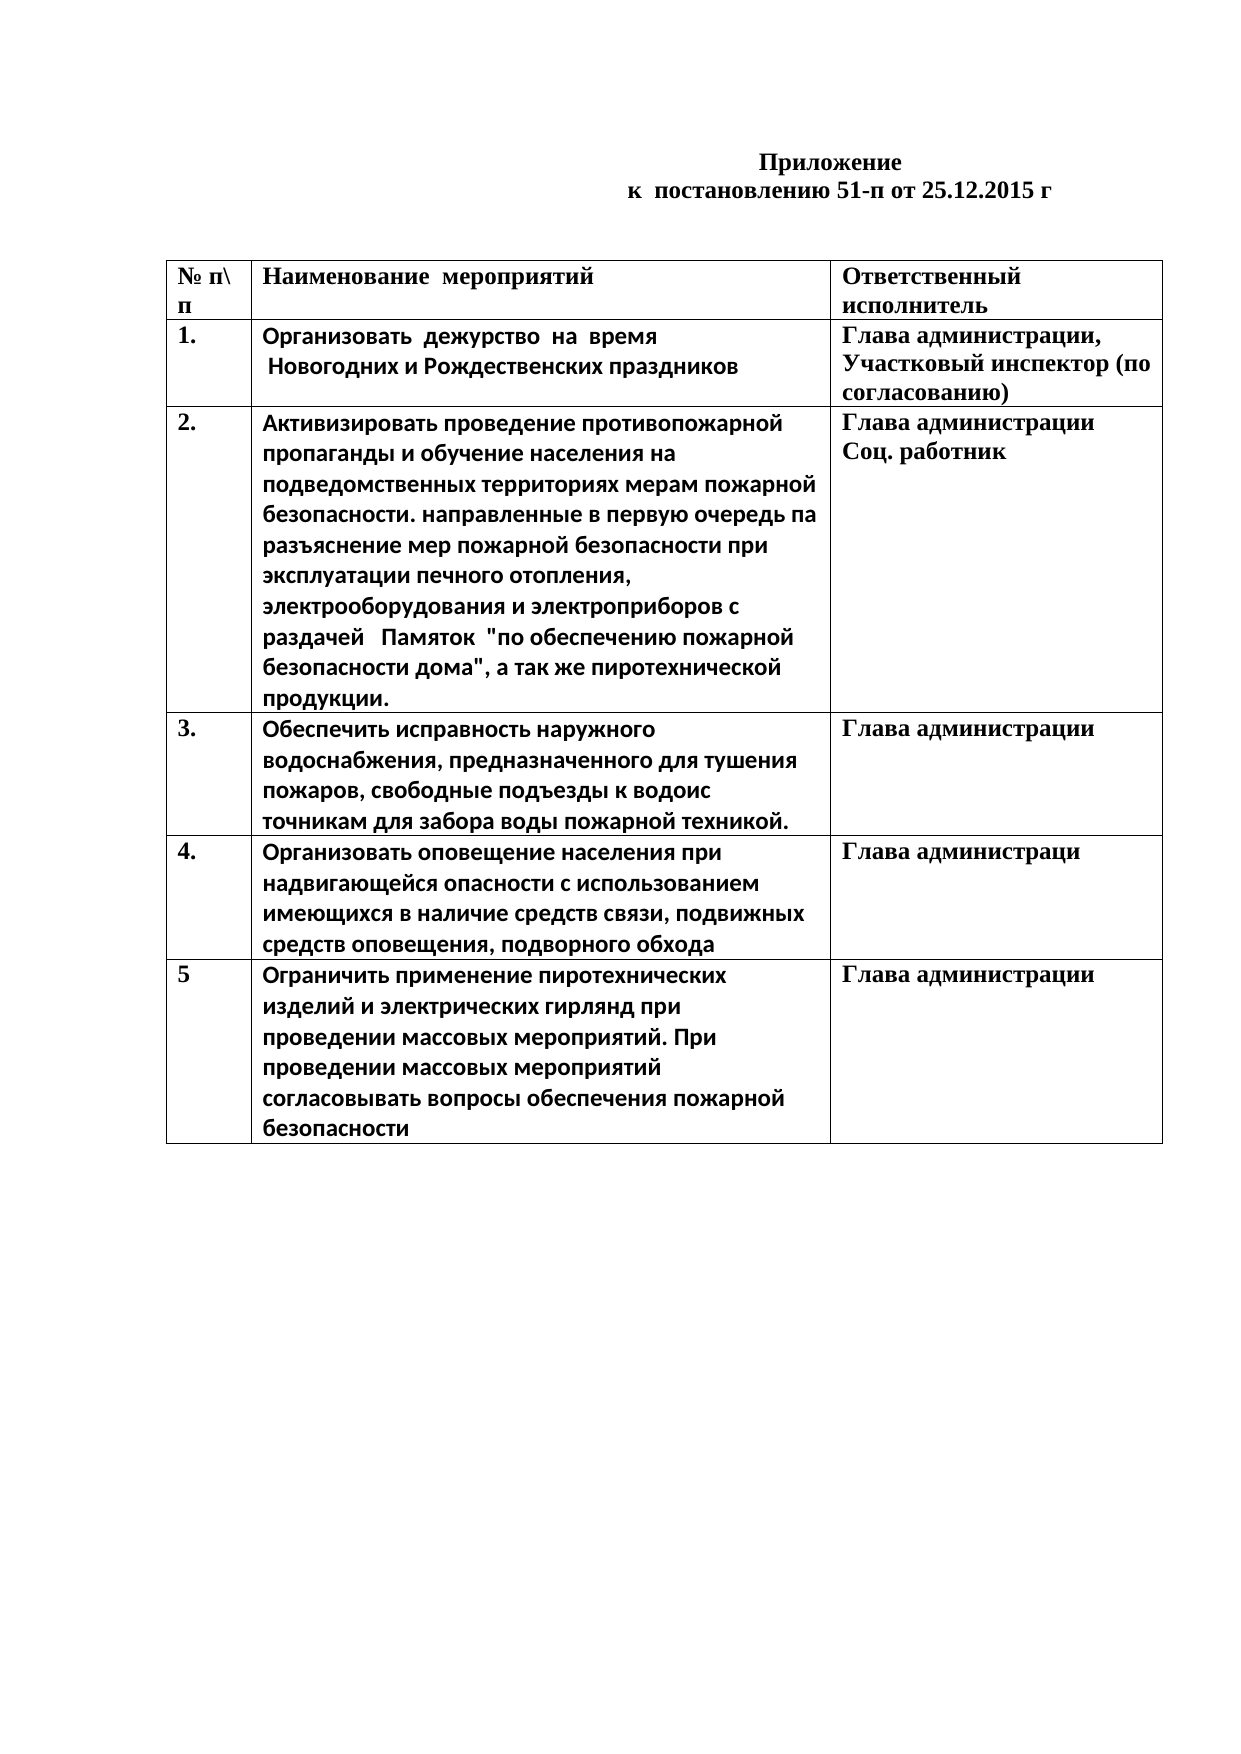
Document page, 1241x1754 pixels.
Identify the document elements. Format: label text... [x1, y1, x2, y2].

table_cell Глава администрации, Участковый инспектор (по согласованию) [831, 320, 1162, 406]
text Приложение [177, 147, 1152, 176]
table_header № п\п [167, 261, 251, 319]
table_cell 1. [167, 320, 251, 406]
table_cell 4. [167, 836, 251, 958]
table_cell 3. [167, 713, 251, 835]
table_cell 2. [167, 407, 251, 712]
table_cell Активизировать проведение противопожарной пропаганды и обучение населения на подведомственных территориях мерам пожарной безопасности. направленные в первую очередь па разъяснение мер пожарной безопасности при эксплуатации печного отопления, электрооборудования и электроприборов с раздачей Памяток "по обеспечению пожарной безопасности дома", а так же пиротехнической продукции. [390, 407, 830, 712]
table_cell 5 [167, 960, 251, 1143]
text к постановлению 51-п от 25.12.2015 г [177, 176, 1152, 204]
table_header Ответственный исполнитель [831, 261, 1162, 319]
table_cell Ограничить применение пиротехнических изделий и электрических гирлянд при проведении массовых мероприятий. При проведении массовых мероприятий согласовывать вопросы обеспечения пожарной безопасности [252, 960, 830, 1143]
table_cell Организовать оповещение населения при надвигающейся опасности с использованием имеющихся в наличие средств связи, подвижных средств оповещения, подворного обхода [252, 836, 830, 958]
table_cell Глава администраци [831, 836, 1162, 958]
table_cell Глава администрации Соц. работник [831, 407, 1162, 712]
table_cell Глава администрации [831, 960, 1162, 1143]
table_cell Глава администрации [831, 713, 1162, 835]
table_header Наименование мероприятий [252, 261, 830, 319]
table_cell Организовать дежурство на время Новогодних и Рождественских праздников [252, 320, 830, 406]
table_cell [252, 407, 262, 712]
table_cell Обеспечить исправность наружного водоснабжения, предназначенного для тушения пожаров, свободные подъезды к водоис точникам для забора воды пожарной техникой. [252, 713, 830, 835]
